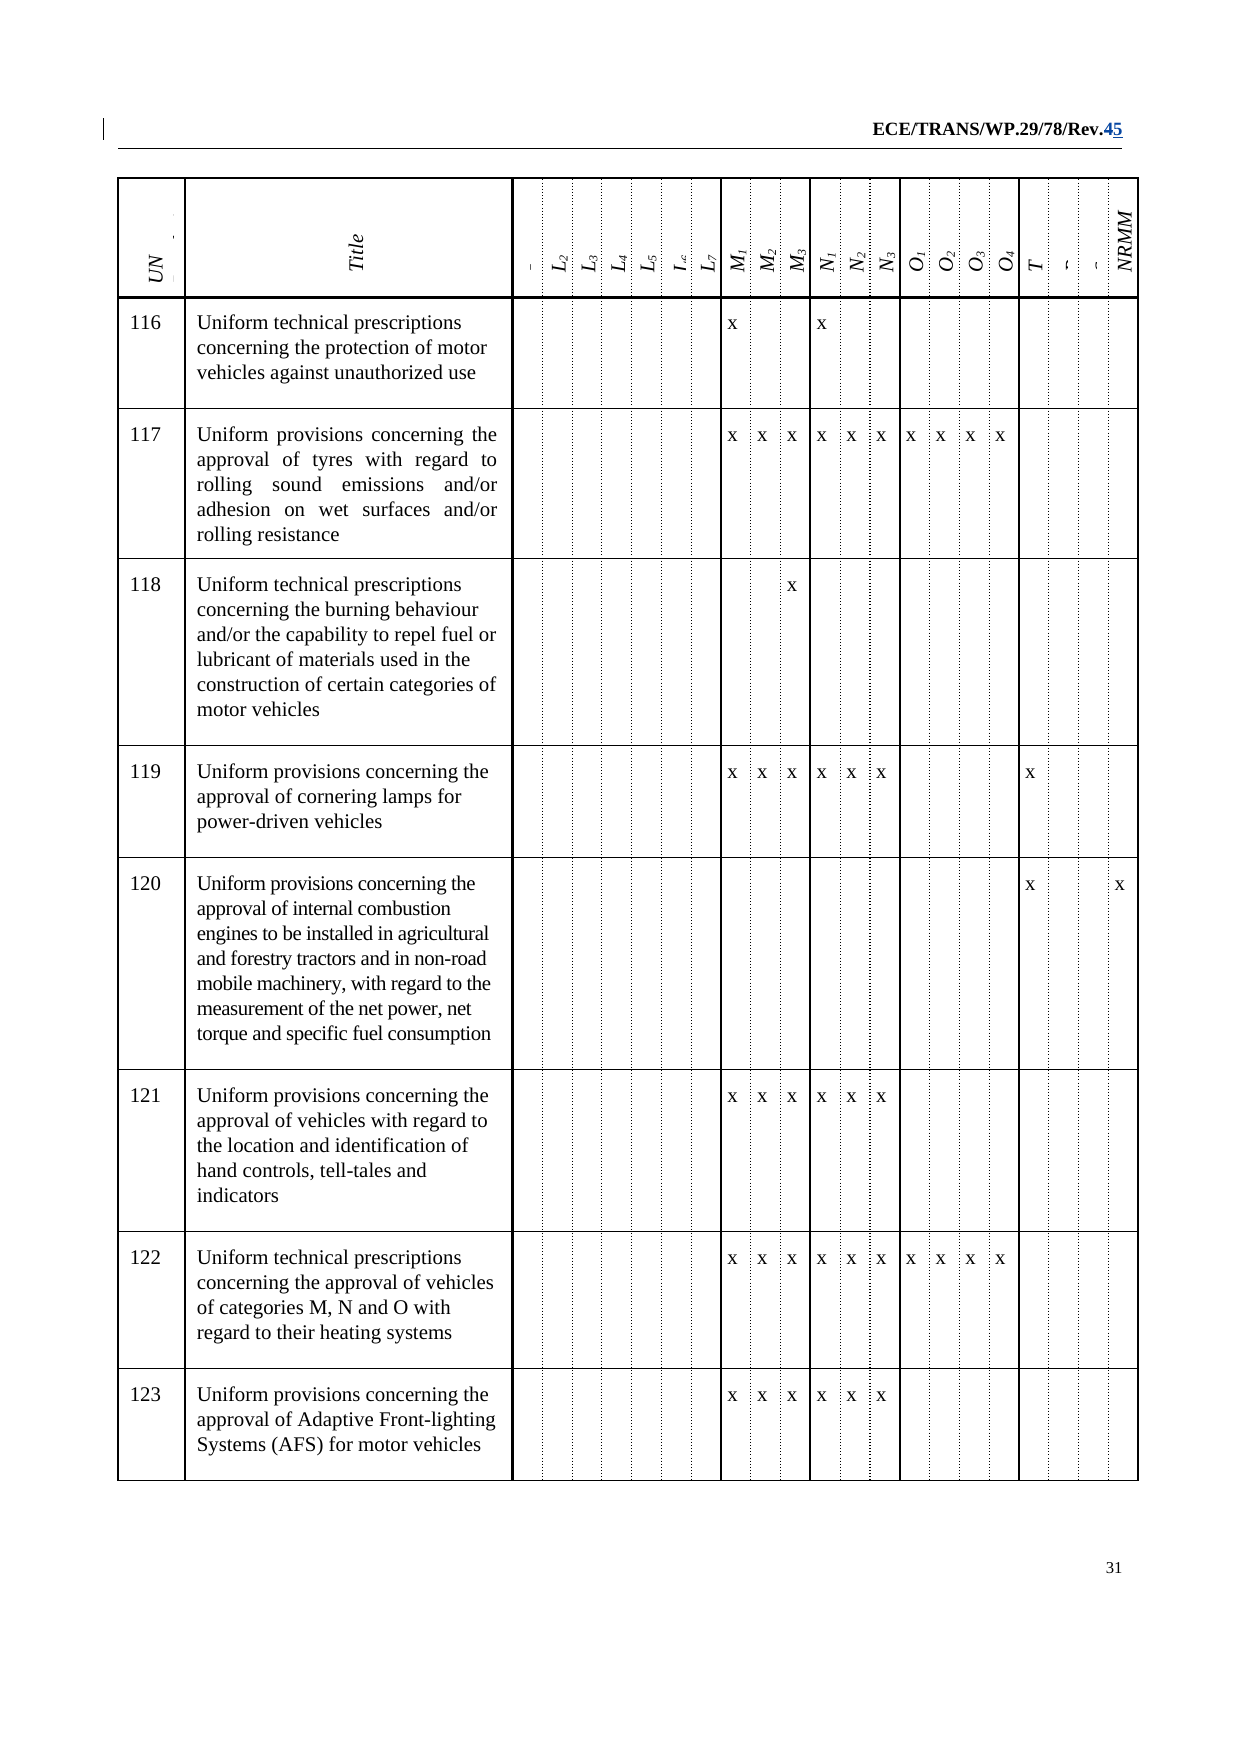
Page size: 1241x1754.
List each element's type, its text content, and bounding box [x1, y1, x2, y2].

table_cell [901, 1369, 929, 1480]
table_header O2 [930, 179, 959, 296]
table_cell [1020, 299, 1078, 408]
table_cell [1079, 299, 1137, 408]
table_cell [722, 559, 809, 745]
table_header M1 [722, 179, 751, 296]
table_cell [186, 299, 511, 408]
table_header O3 [959, 179, 989, 296]
table_header L7 [691, 179, 720, 296]
table_header N1 [811, 179, 840, 296]
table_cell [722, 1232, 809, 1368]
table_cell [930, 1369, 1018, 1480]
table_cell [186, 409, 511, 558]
table_header N3 [870, 179, 899, 296]
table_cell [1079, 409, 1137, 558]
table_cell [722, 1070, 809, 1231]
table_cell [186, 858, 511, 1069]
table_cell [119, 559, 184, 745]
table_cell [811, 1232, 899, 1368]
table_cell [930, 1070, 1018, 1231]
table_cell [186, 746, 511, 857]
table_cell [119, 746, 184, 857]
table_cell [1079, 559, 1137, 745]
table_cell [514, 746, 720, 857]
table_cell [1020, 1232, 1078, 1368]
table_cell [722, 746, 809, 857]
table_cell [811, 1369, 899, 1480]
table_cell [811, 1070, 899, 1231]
table_header S [1079, 179, 1108, 296]
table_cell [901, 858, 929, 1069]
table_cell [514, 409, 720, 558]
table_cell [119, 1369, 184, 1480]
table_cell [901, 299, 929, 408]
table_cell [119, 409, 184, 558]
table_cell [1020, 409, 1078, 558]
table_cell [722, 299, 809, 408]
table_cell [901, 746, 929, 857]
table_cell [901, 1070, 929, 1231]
table_header Title [186, 179, 511, 296]
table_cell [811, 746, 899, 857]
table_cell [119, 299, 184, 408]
table_header R [1049, 179, 1078, 296]
table_header L3 [572, 179, 602, 296]
table_header NRMM [1108, 179, 1137, 296]
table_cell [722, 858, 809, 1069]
table_header L4 [602, 179, 632, 296]
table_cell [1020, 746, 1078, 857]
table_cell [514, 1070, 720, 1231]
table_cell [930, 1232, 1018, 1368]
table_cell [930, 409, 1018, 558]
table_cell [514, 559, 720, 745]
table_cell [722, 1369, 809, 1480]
table_header L2 [542, 179, 572, 296]
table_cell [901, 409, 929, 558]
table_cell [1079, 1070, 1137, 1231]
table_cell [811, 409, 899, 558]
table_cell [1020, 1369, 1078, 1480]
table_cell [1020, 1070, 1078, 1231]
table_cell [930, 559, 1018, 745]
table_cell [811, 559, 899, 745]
table_header UN Regulation [119, 179, 184, 296]
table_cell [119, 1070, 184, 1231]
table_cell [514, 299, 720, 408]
table_header O1 [901, 179, 929, 296]
table_header L6 [661, 179, 691, 296]
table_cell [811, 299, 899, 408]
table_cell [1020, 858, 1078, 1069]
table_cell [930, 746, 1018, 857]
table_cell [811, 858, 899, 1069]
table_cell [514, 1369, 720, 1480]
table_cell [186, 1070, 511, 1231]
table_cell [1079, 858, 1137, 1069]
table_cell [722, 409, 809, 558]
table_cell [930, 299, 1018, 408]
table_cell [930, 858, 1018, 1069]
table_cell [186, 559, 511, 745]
table_header O4 [989, 179, 1018, 296]
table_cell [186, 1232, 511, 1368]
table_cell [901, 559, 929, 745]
table_header L5 [632, 179, 661, 296]
table_header N2 [840, 179, 870, 296]
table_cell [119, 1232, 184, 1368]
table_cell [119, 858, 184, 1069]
table_header M3 [781, 179, 809, 296]
table_header T [1020, 179, 1049, 296]
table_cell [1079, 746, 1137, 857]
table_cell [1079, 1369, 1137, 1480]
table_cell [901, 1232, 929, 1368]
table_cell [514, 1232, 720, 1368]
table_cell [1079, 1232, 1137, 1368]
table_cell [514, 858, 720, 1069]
table_header L1 [514, 179, 542, 296]
table_header M2 [751, 179, 781, 296]
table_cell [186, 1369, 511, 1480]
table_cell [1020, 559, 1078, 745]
